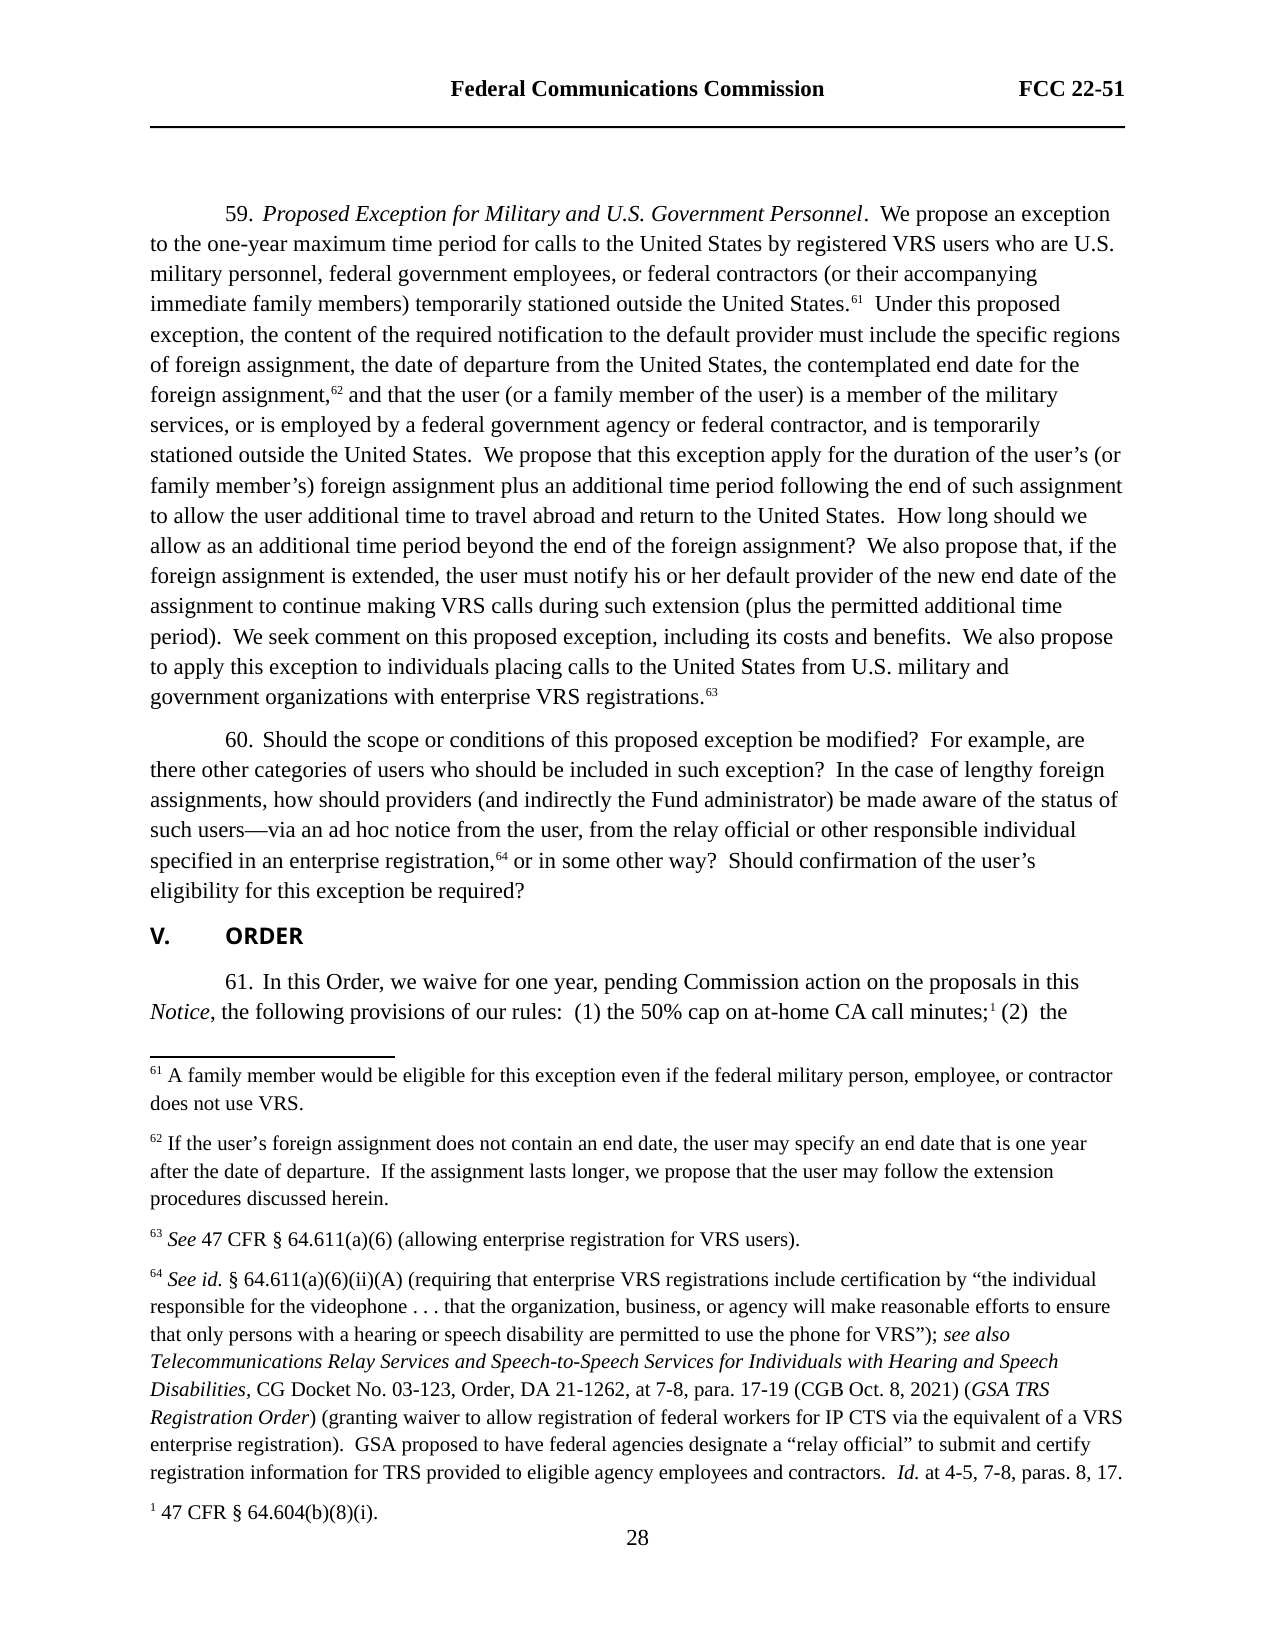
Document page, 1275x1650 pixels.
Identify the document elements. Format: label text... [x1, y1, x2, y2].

list Proposed Exception for Military and U.S. Government Personnel. We propose an exception to the one-year maximum time period for calls to the United States by registered VRS users who are U.S. military personnel, federal government employees, or federal contractors (or their accompanying immediate family members) temporarily stationed outside the United States. Under this proposed exception, the content of the required notification to the default provider must include the specific regions of foreign assignment, the date of departure from the United States, the contemplated end date for the foreign assignment, and that the user (or a family member of the user) is a member of the military services, or is employed by a federal government agency or federal contractor, and is temporarily stationed outside the United States. We propose that this exception apply for the duration of the user’s (or family member’s) foreign assignment plus an additional time period following the end of such assignment to allow the user additional time to travel abroad and return to the United States. How long should we allow as an additional time period beyond the end of the foreign assignment? We also propose that, if the foreign assignment is extended, the user must notify his or her default provider of the new end date of the assignment to continue making VRS calls during such extension (plus the permitted additional time period). We seek comment on this proposed exception, including its costs and benefits. We also propose to apply this exception to individuals placing calls to the United States from U.S. military and government organizations with enterprise VRS registrations. [150, 200, 1125, 709]
subtitle Order [150, 919, 1125, 951]
list Should the scope or conditions of this proposed exception be modified? For example, are there other categories of users who should be included in such exception? In the case of lengthy foreign assignments, how should providers (and indirectly the Fund administrator) be made aware of the status of such users—via an ad hoc notice from the user, from the relay official or other responsible individual specified in an enterprise registration, or in some other way? Should confirmation of the user’s eligibility for this exception be required? [150, 726, 1125, 903]
